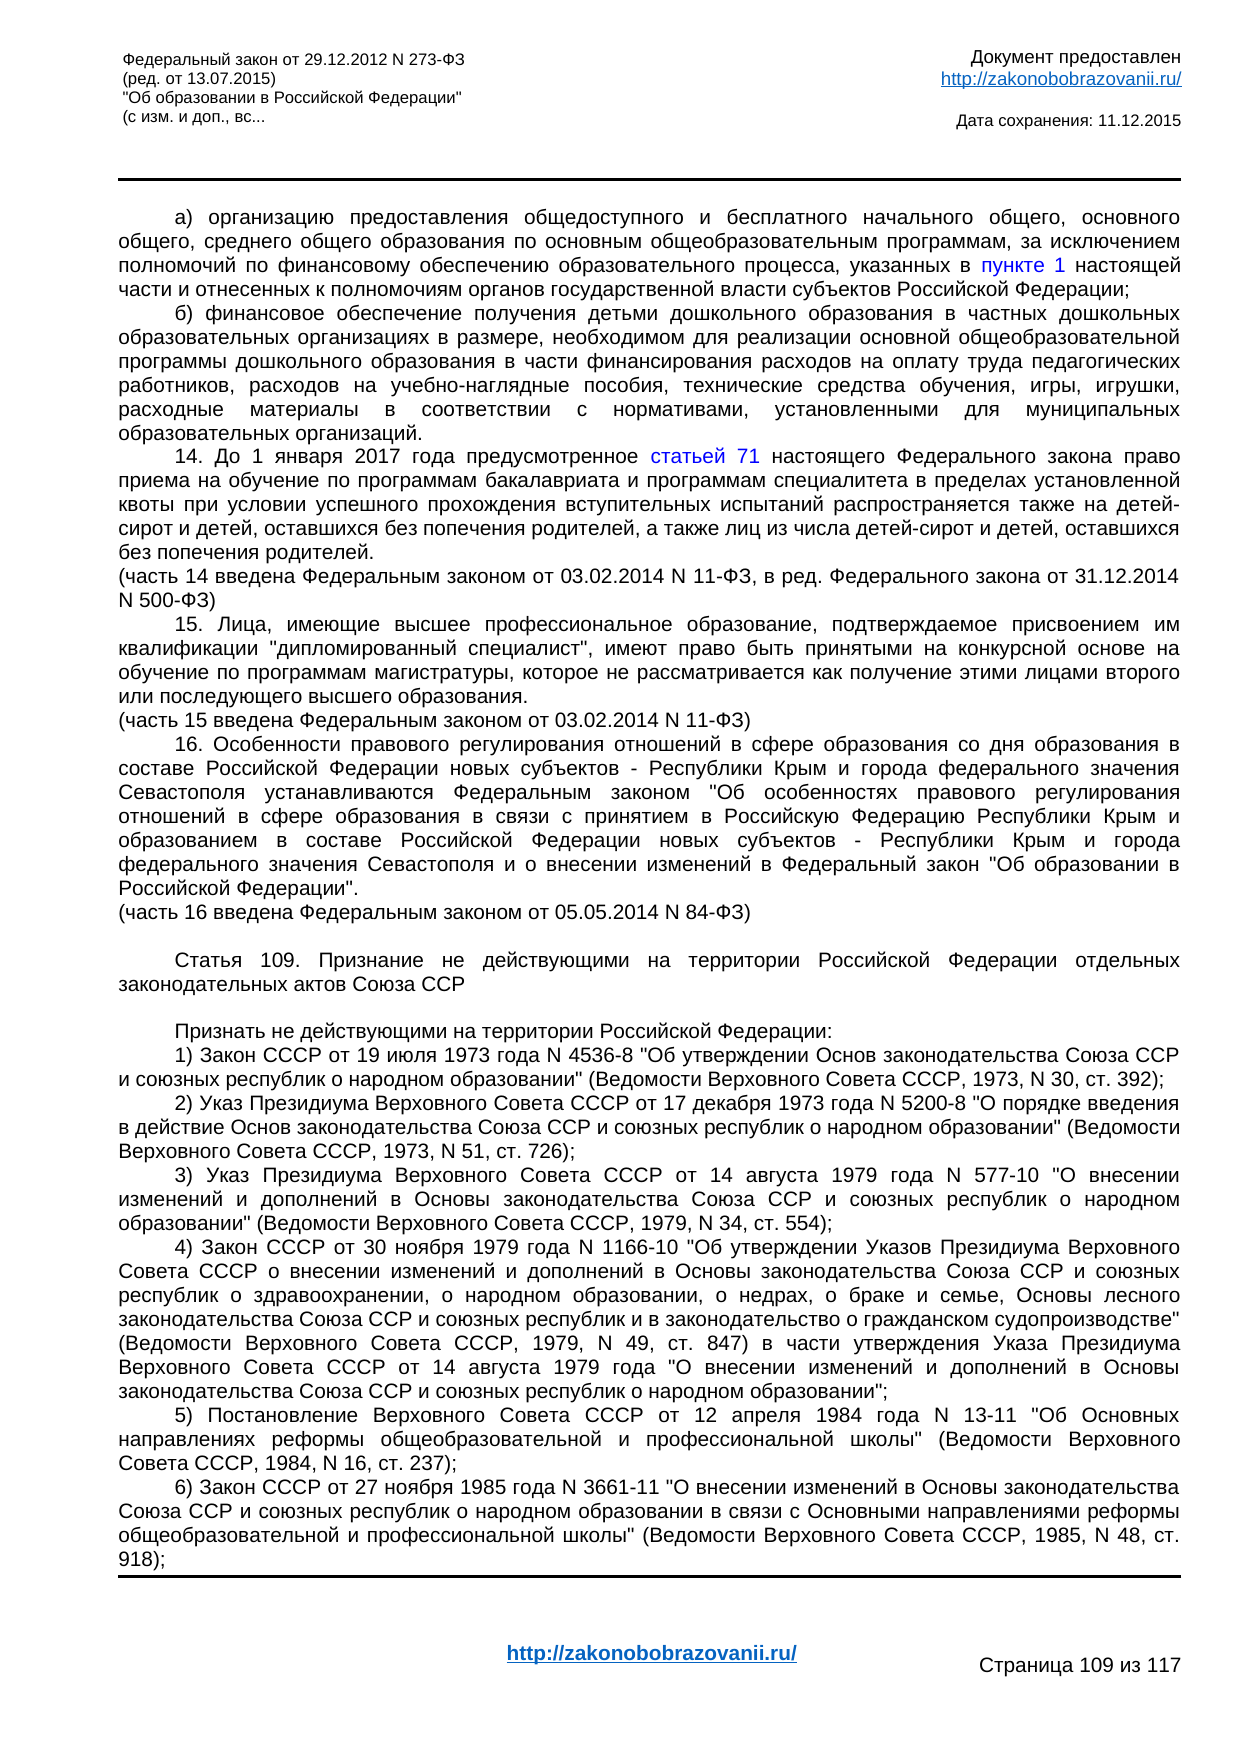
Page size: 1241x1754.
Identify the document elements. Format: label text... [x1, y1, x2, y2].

text 15. Лица, имеющие высшее профессиональное образование, подтверждаемое присвоением им квалификации "дипломированный специалист", имеют право быть принятыми на конкурсной основе на обучение по программам магистратуры, которое не рассматривается как получение этими лицами второго или последующего высшего образования. [118, 612, 1181, 708]
text (часть 16 введена Федеральным законом от 05.05.2014 N 84-ФЗ) [118, 899, 1181, 923]
text 5) Постановление Верховного Совета СССР от 12 апреля 1984 года N 13-11 "Об Основных направлениях реформы общеобразовательной и профессиональной школы" (Ведомости Верховного Совета СССР, 1984, N 16, ст. 237); [118, 1403, 1181, 1474]
text (часть 14 введена Федеральным законом от 03.02.2014 N 11-ФЗ, в ред. Федерального закона от 31.12.2014 N 500-ФЗ) [118, 564, 1181, 612]
text 3) Указ Президиума Верховного Совета СССР от 14 августа 1979 года N 577-10 "О внесении изменений и дополнений в Основы законодательства Союза ССР и союзных республик о народном образовании" (Ведомости Верховного Совета СССР, 1979, N 34, ст. 554); [118, 1163, 1181, 1235]
text 4) Закон СССР от 30 ноября 1979 года N 1166-10 "Об утверждении Указов Президиума Верховного Совета СССР о внесении изменений и дополнений в Основы законодательства Союза ССР и союзных республик о здравоохранении, о народном образовании, о недрах, о браке и семье, Основы лесного законодательства Союза ССР и союзных республик и в законодательство о гражданском судопроизводстве" (Ведомости Верховного Совета СССР, 1979, N 49, ст. 847) в части утверждения Указа Президиума Верховного Совета СССР от 14 августа 1979 года "О внесении изменений и дополнений в Основы законодательства Союза ССР и союзных республик о народном образовании"; [118, 1235, 1181, 1403]
text 1) Закон СССР от 19 июля 1973 года N 4536-8 "Об утверждении Основ законодательства Союза ССР и союзных республик о народном образовании" (Ведомости Верховного Совета СССР, 1973, N 30, ст. 392); [118, 1043, 1181, 1091]
text Признать не действующими на территории Российской Федерации: [118, 1019, 1181, 1043]
text б) финансовое обеспечение получения детьми дошкольного образования в частных дошкольных образовательных организациях в размере, необходимом для реализации основной общеобразовательной программы дошкольного образования в части финансирования расходов на оплату труда педагогических работников, расходов на учебно-наглядные пособия, технические средства обучения, игры, игрушки, расходные материалы в соответствии с нормативами, установленными для муниципальных образовательных организаций. [118, 301, 1181, 444]
text 14. До 1 января 2017 года предусмотренное статьей 71 настоящего Федерального закона право приема на обучение по программам бакалавриата и программам специалитета в пределах установленной квоты при условии успешного прохождения вступительных испытаний распространяется также на детей-сирот и детей, оставшихся без попечения родителей, а также лиц из числа детей-сирот и детей, оставшихся без попечения родителей. [118, 444, 1181, 564]
text а) организацию предоставления общедоступного и бесплатного начального общего, основного общего, среднего общего образования по основным общеобразовательным программам, за исключением полномочий по финансовому обеспечению образовательного процесса, указанных в пункте 1 настоящей части и отнесенных к полномочиям органов государственной власти субъектов Российской Федерации; [118, 205, 1181, 301]
text (часть 15 введена Федеральным законом от 03.02.2014 N 11-ФЗ) [118, 708, 1181, 732]
text Статья 109. Признание не действующими на территории Российской Федерации отдельных законодательных актов Союза ССР [118, 947, 1181, 995]
text 2) Указ Президиума Верховного Совета СССР от 17 декабря 1973 года N 5200-8 "О порядке введения в действие Основ законодательства Союза ССР и союзных республик о народном образовании" (Ведомости Верховного Совета СССР, 1973, N 51, ст. 726); [118, 1091, 1181, 1163]
text 16. Особенности правового регулирования отношений в сфере образования со дня образования в составе Российской Федерации новых субъектов - Республики Крым и города федерального значения Севастополя устанавливаются Федеральным законом "Об особенностях правового регулирования отношений в сфере образования в связи с принятием в Российскую Федерацию Республики Крым и образованием в составе Российской Федерации новых субъектов - Республики Крым и города федерального значения Севастополя и о внесении изменений в Федеральный закон "Об образовании в Российской Федерации". [118, 732, 1181, 899]
text 6) Закон СССР от 27 ноября 1985 года N 3661-11 "О внесении изменений в Основы законодательства Союза ССР и союзных республик о народном образовании в связи с Основными направлениями реформы общеобразовательной и профессиональной школы" (Ведомости Верховного Совета СССР, 1985, N 48, ст. 918); [118, 1474, 1181, 1570]
